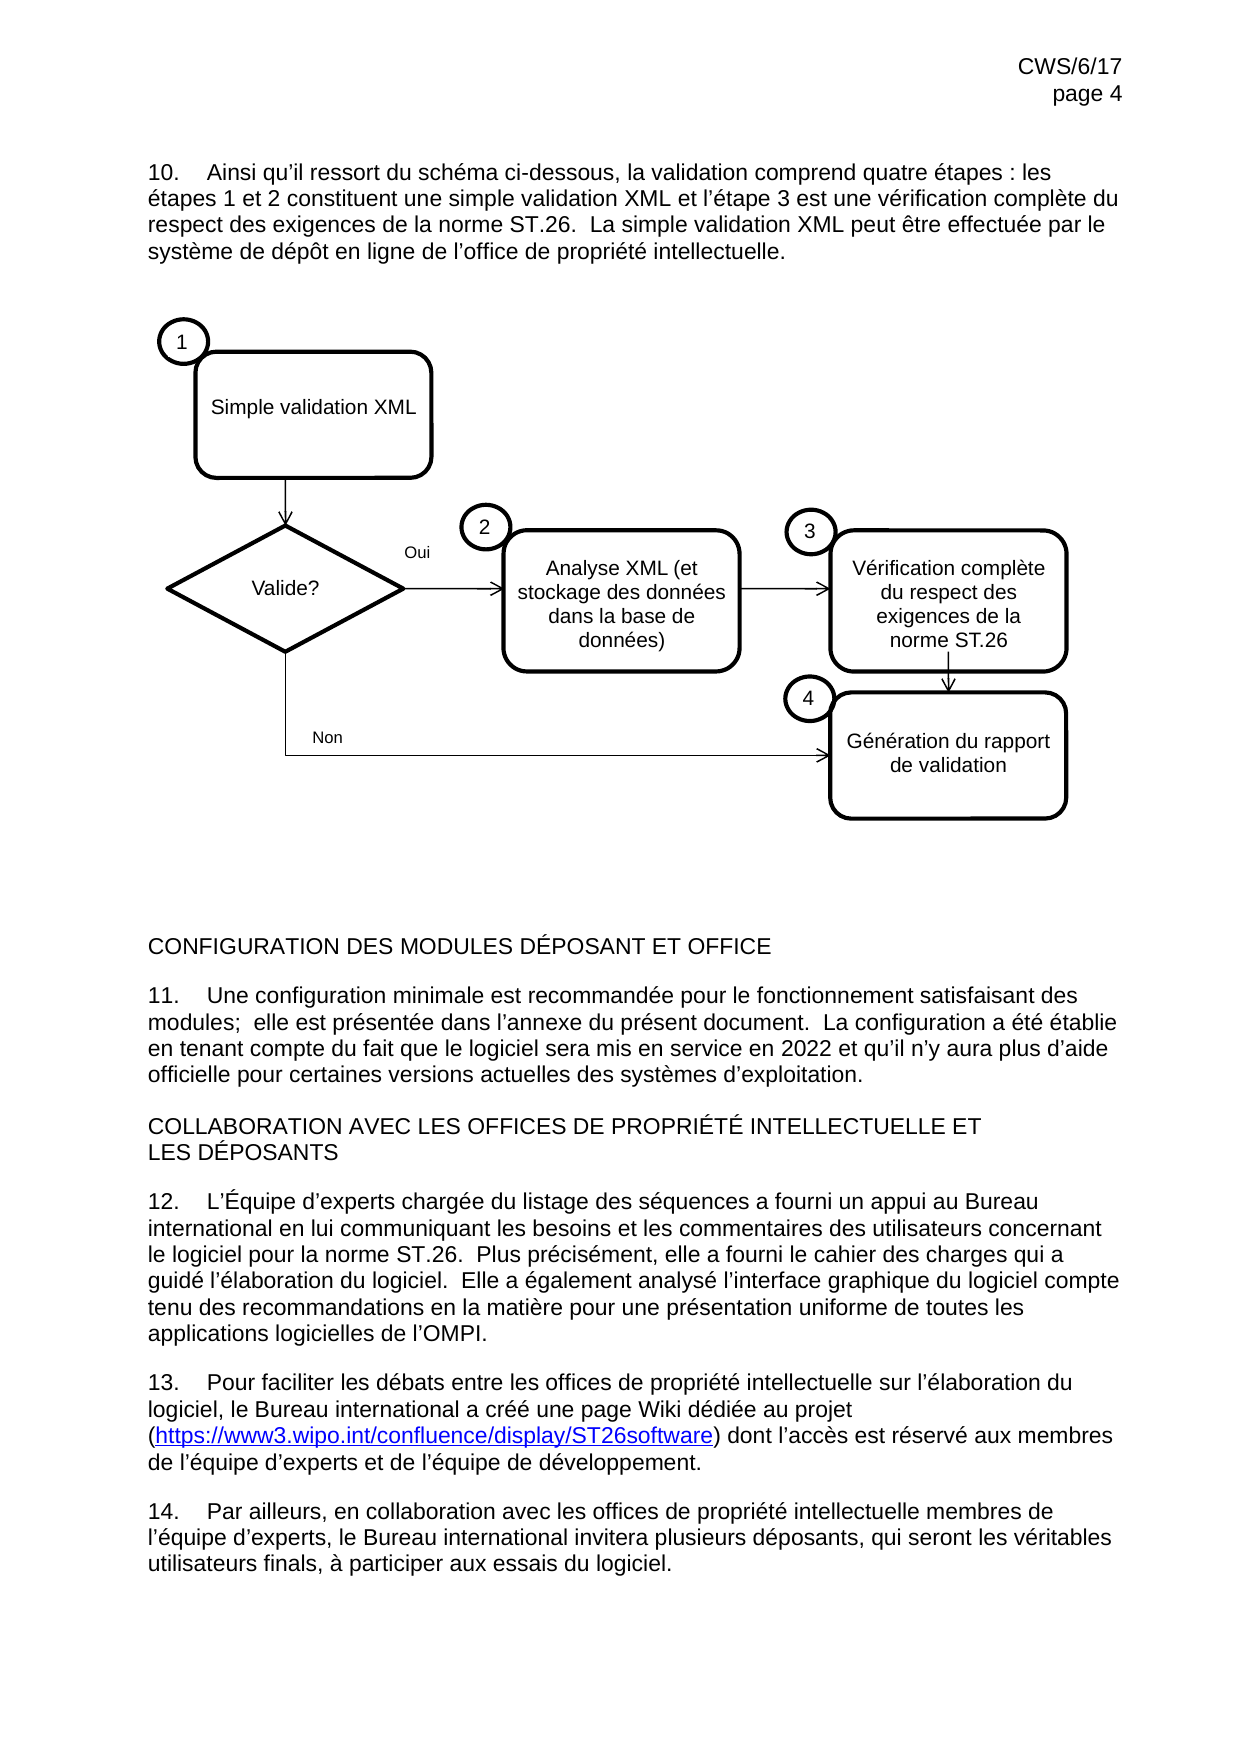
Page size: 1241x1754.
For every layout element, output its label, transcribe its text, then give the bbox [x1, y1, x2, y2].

text L’Équipe d’experts chargée du listage des séquences a fourni un appui au Bureau international en lui communiquant les besoins et les commentaires des utilisateurs concernant le logiciel pour la norme ST.26. Plus précisément, elle a fourni le cahier des charges qui a guidé l’élaboration du logiciel. Elle a également analysé l’interface graphique du logiciel compte tenu des recommandations en la matière pour une présentation uniforme de toutes les applications logicielles de l’OMPI. [148, 1188, 1122, 1346]
subtitle Collaboration avec les offices de propriété intellectuelle et les déposants [148, 1113, 1122, 1165]
text Pour faciliter les débats entre les offices de propriété intellectuelle sur l’élaboration du logiciel, le Bureau international a créé une page Wiki dédiée au projet (https://www3.wipo.int/confluence/display/ST26software) dont l’accès est réservé aux membres de l’équipe d’experts et de l’équipe de développement. [148, 1369, 1122, 1475]
text Par ailleurs, en collaboration avec les offices de propriété intellectuelle membres de l’équipe d’experts, le Bureau international invitera plusieurs déposants, qui seront les véritables utilisateurs finals, à participer aux essais du logiciel. [148, 1498, 1122, 1577]
text Une configuration minimale est recommandée pour le fonctionnement satisfaisant des modules; elle est présentée dans l’annexe du présent document. La configuration a été établie en tenant compte du fait que le logiciel sera mis en service en 2022 et qu’il n’y aura plus d’aide officielle pour certaines versions actuelles des systèmes d’exploitation. [148, 982, 1122, 1088]
text Ainsi qu’il ressort du schéma ci-dessous, la validation comprend quatre étapes : les étapes 1 et 2 constituent une simple validation XML et l’étape 3 est une vérification complète du respect des exigences de la norme ST.26. La simple validation XML peut être effectuée par le système de dépôt en ligne de l’office de propriété intellectuelle. [148, 158, 1122, 264]
subtitle Configuration des modules déposant et office [148, 933, 1122, 959]
